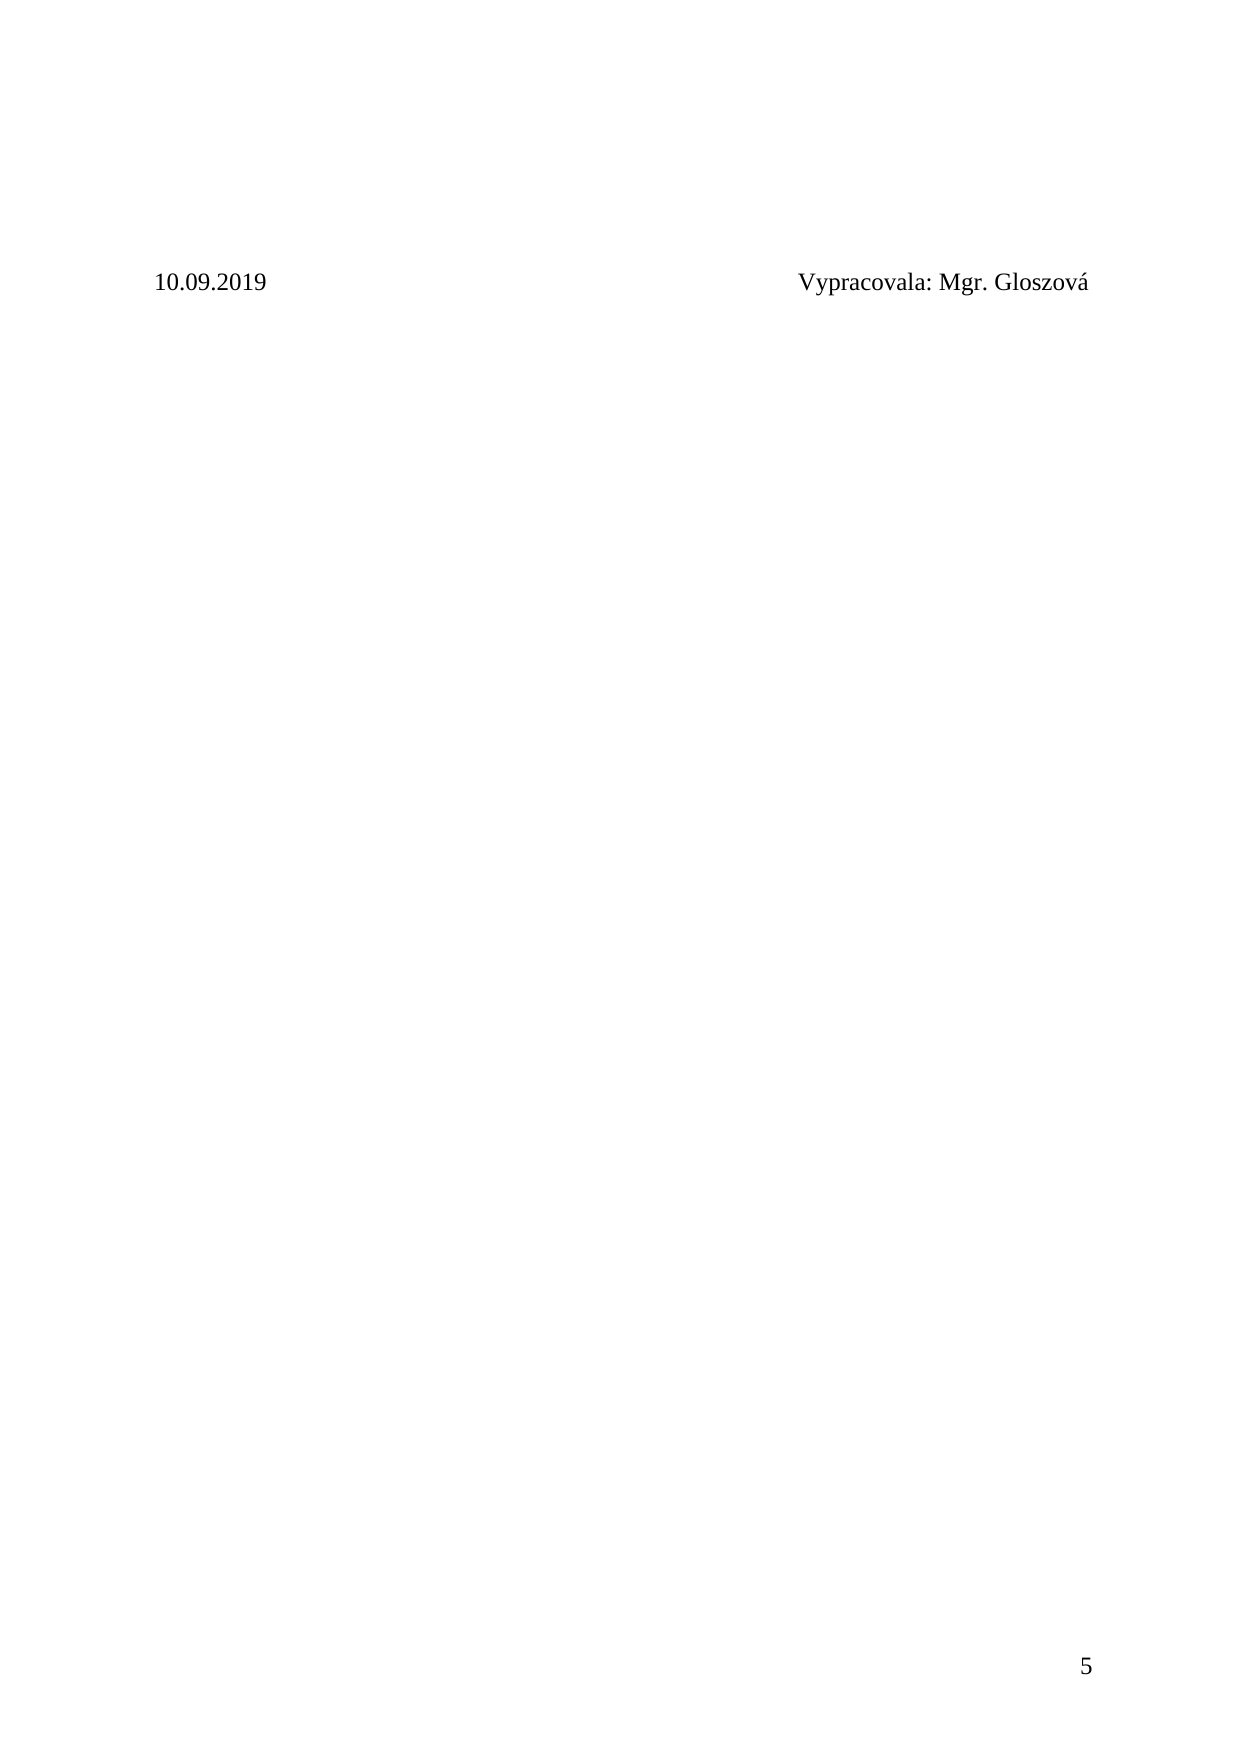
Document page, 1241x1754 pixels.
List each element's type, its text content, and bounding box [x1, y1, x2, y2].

text 10.09.2019 Vypracovala: Mgr. Gloszová [148, 267, 1092, 296]
